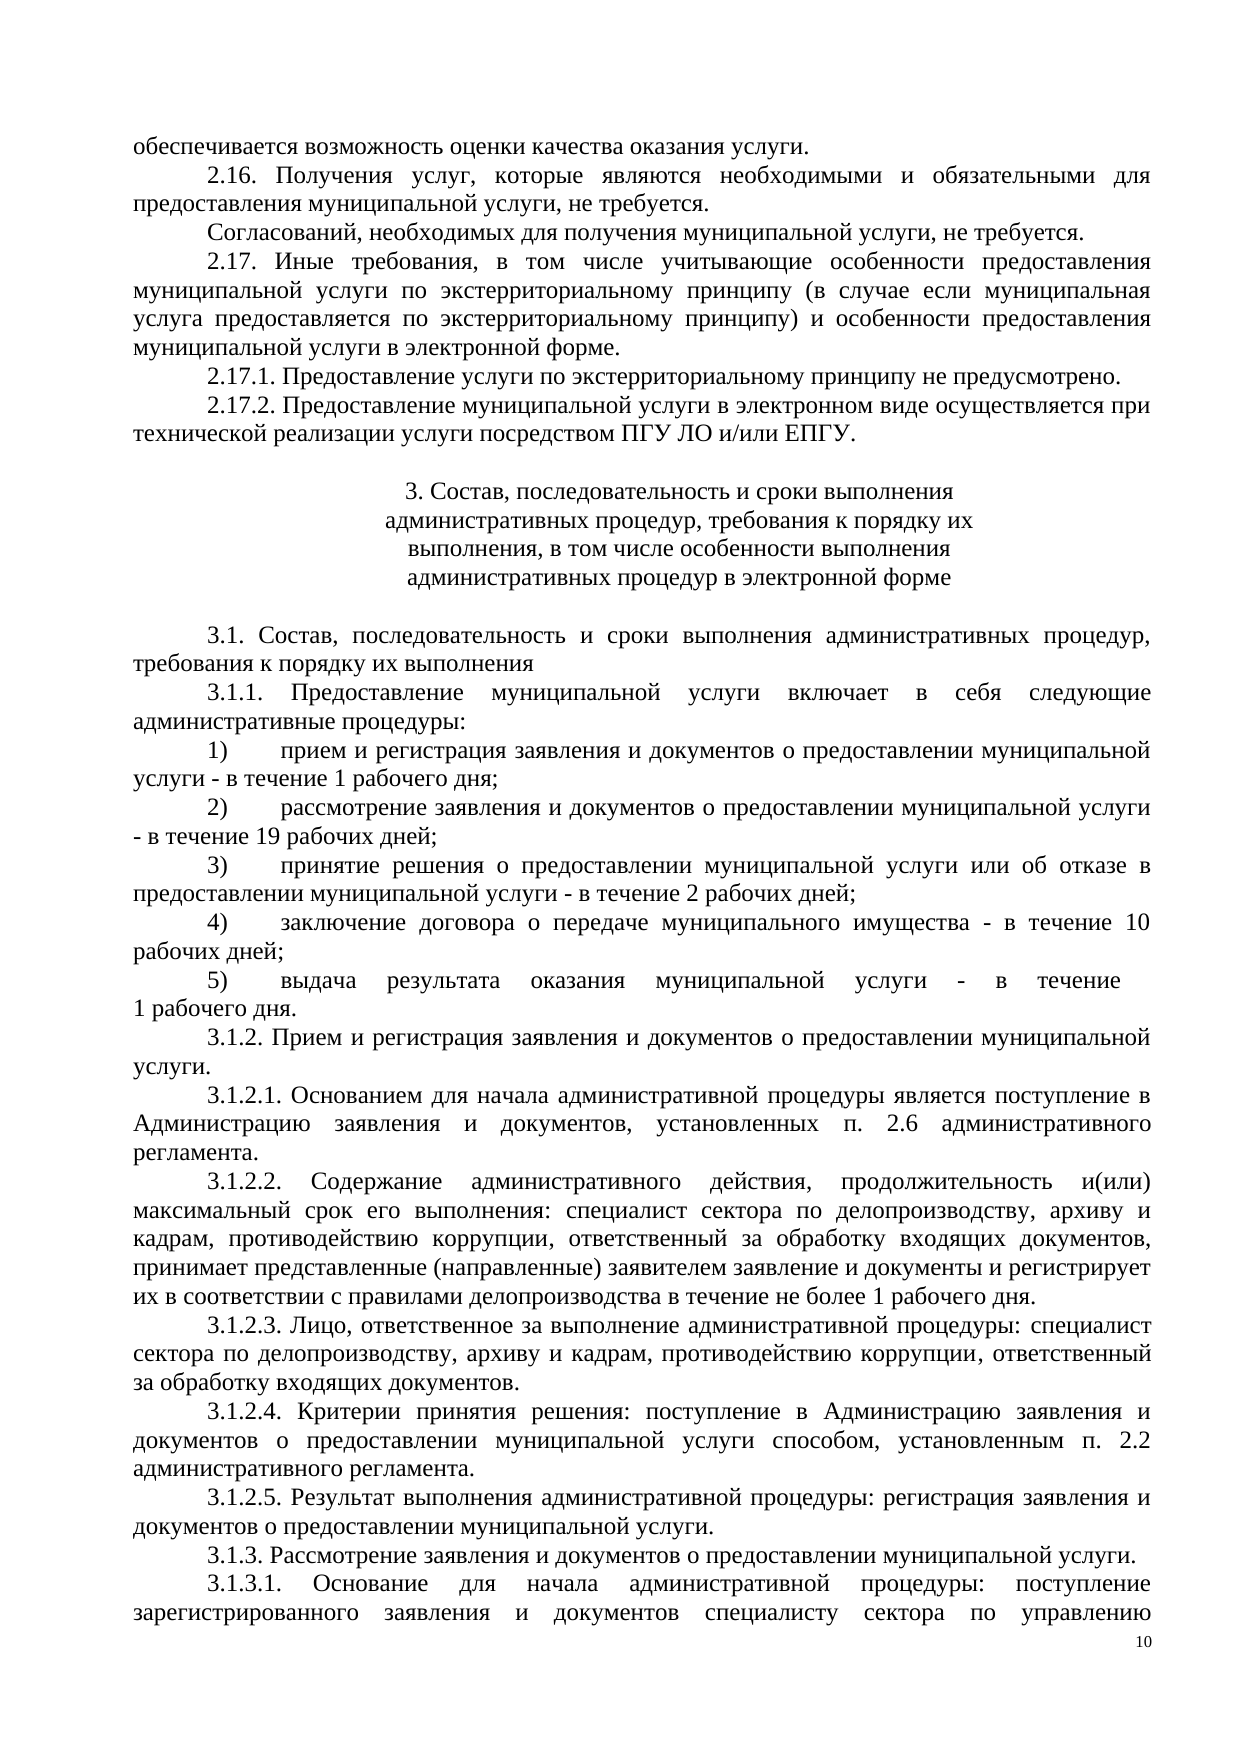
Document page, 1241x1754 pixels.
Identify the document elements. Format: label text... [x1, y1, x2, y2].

text 3.1.3. Рассмотрение заявления и документов о предоставлении муниципальной услуги. [133, 1540, 1152, 1568]
text административных процедур в электронной форме [133, 562, 1152, 591]
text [133, 1568, 1152, 1626]
list прием и регистрация заявления и документов о предоставлении муниципальной услуги - в течение 1 рабочего дня; [133, 735, 1152, 792]
text 2.17.1. Предоставление услуги по экстерриториальному принципу не предусмотрено. [133, 361, 1152, 390]
text 3.1.2.3. Лицо, ответственное за выполнение административной процедуры: специалист сектора по делопроизводству, архиву и кадрам, противодействию коррупции, ответственный за обработку входящих документов. [133, 1310, 1152, 1396]
text 3.1.1. Предоставление муниципальной услуги включает в себя следующие административные процедуры: [133, 677, 1152, 735]
text 3.1.2.2. Содержание административного действия, продолжительность и(или) максимальный срок его выполнения: специалист сектора по делопроизводству, архиву и кадрам, противодействию коррупции, ответственный за обработку входящих документов, принимает представленные (направленные) заявителем заявление и документы и регистрирует их в соответствии с правилами делопроизводства в течение не более 1 рабочего дня. [133, 1166, 1152, 1310]
text 3.1.2.5. Результат выполнения административной процедуры: регистрация заявления и документов о предоставлении муниципальной услуги. [133, 1482, 1152, 1540]
list выдача результата оказания муниципальной услуги - в течение 1 рабочего дня. [133, 965, 1152, 1022]
text 3.1.2.1. Основанием для начала административной процедуры является поступление в Администрацию заявления и документов, установленных п. 2.6 административного регламента. [133, 1080, 1152, 1166]
list принятие решения о предоставлении муниципальной услуги или об отказе в предоставлении муниципальной услуги - в течение 2 рабочих дней; [133, 850, 1152, 907]
text 2.17. Иные требования, в том числе учитывающие особенности предоставления муниципальной услуги по экстерриториальному принципу (в случае если муниципальная услуга предоставляется по экстерриториальному принципу) и особенности предоставления муниципальной услуги в электронной форме. [133, 246, 1152, 361]
text 2.17.2. Предоставление муниципальной услуги в электронном виде осуществляется при технической реализации услуги посредством ПГУ ЛО и/или ЕПГУ. [133, 390, 1152, 447]
text 3.1. Состав, последовательность и сроки выполнения административных процедур, требования к порядку их выполнения [133, 620, 1152, 677]
text 3.1.2.4. Критерии принятия решения: поступление в Администрацию заявления и документов о предоставлении муниципальной услуги способом, установленным п. 2.2 административного регламента. [133, 1396, 1152, 1482]
list рассмотрение заявления и документов о предоставлении муниципальной услуги - в течение 19 рабочих дней; [133, 792, 1152, 850]
list заключение договора о передаче муниципального имущества - в течение 10 рабочих дней; [133, 907, 1152, 965]
text выполнения, в том числе особенности выполнения [133, 533, 1152, 562]
text 3.1.2. Прием и регистрация заявления и документов о предоставлении муниципальной услуги. [133, 1022, 1152, 1080]
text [133, 131, 1152, 160]
text административных процедур, требования к порядку их [133, 505, 1152, 533]
text Согласований, необходимых для получения муниципальной услуги, не требуется. [133, 217, 1152, 246]
text 3. Состав, последовательность и сроки выполнения [133, 476, 1152, 505]
text 2.16. Получения услуг, которые являются необходимыми и обязательными для предоставления муниципальной услуги, не требуется. [133, 160, 1152, 217]
